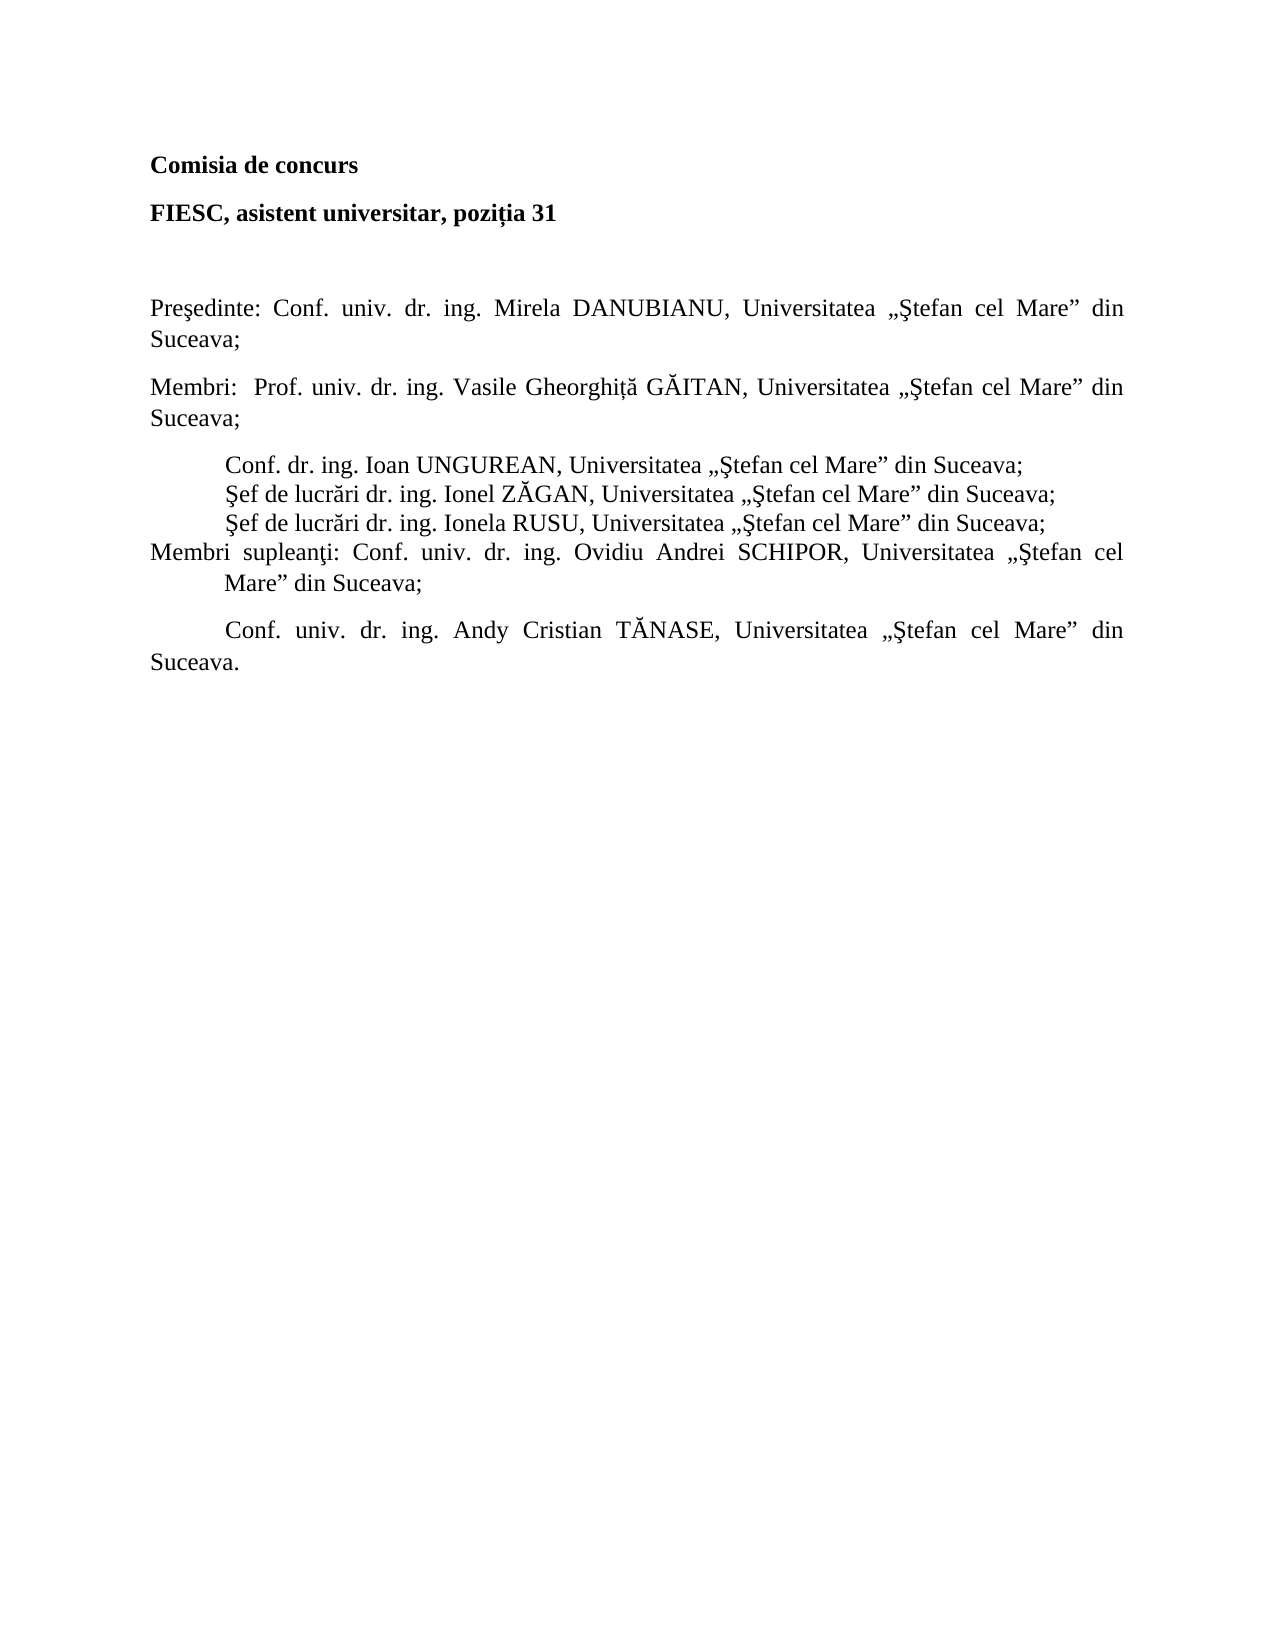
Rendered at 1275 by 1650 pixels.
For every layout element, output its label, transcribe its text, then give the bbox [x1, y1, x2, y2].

text Membri: Prof. univ. dr. ing. Vasile Gheorghiță GĂITAN, Universitatea „Ştefan cel Mare” din Suceava; [150, 372, 1125, 432]
text Preşedinte: Conf. univ. dr. ing. Mirela DANUBIANU, Universitatea „Ştefan cel Mare” din Suceava; [150, 293, 1125, 353]
list Conf. dr. ing. Ioan UNGUREAN, Universitatea „Ştefan cel Mare” din Suceava; [225, 451, 1125, 479]
text Conf. univ. dr. ing. Andy Cristian TĂNASE, Universitatea „Ştefan cel Mare” din Suceava. [150, 616, 1125, 675]
list Şef de lucrări dr. ing. Ionela RUSU, Universitatea „Ştefan cel Mare” din Suceava; [225, 508, 1125, 537]
text FIESC, asistent universitar, poziția 31 [150, 198, 1125, 226]
list Şef de lucrări dr. ing. Ionel ZĂGAN, Universitatea „Ştefan cel Mare” din Suceava; [225, 479, 1125, 508]
text Membri supleanţi: Conf. univ. dr. ing. Ovidiu Andrei SCHIPOR, Universitatea „Ştefan cel Mare” din Suceava; [150, 537, 1125, 597]
text Comisia de concurs [150, 150, 1125, 179]
